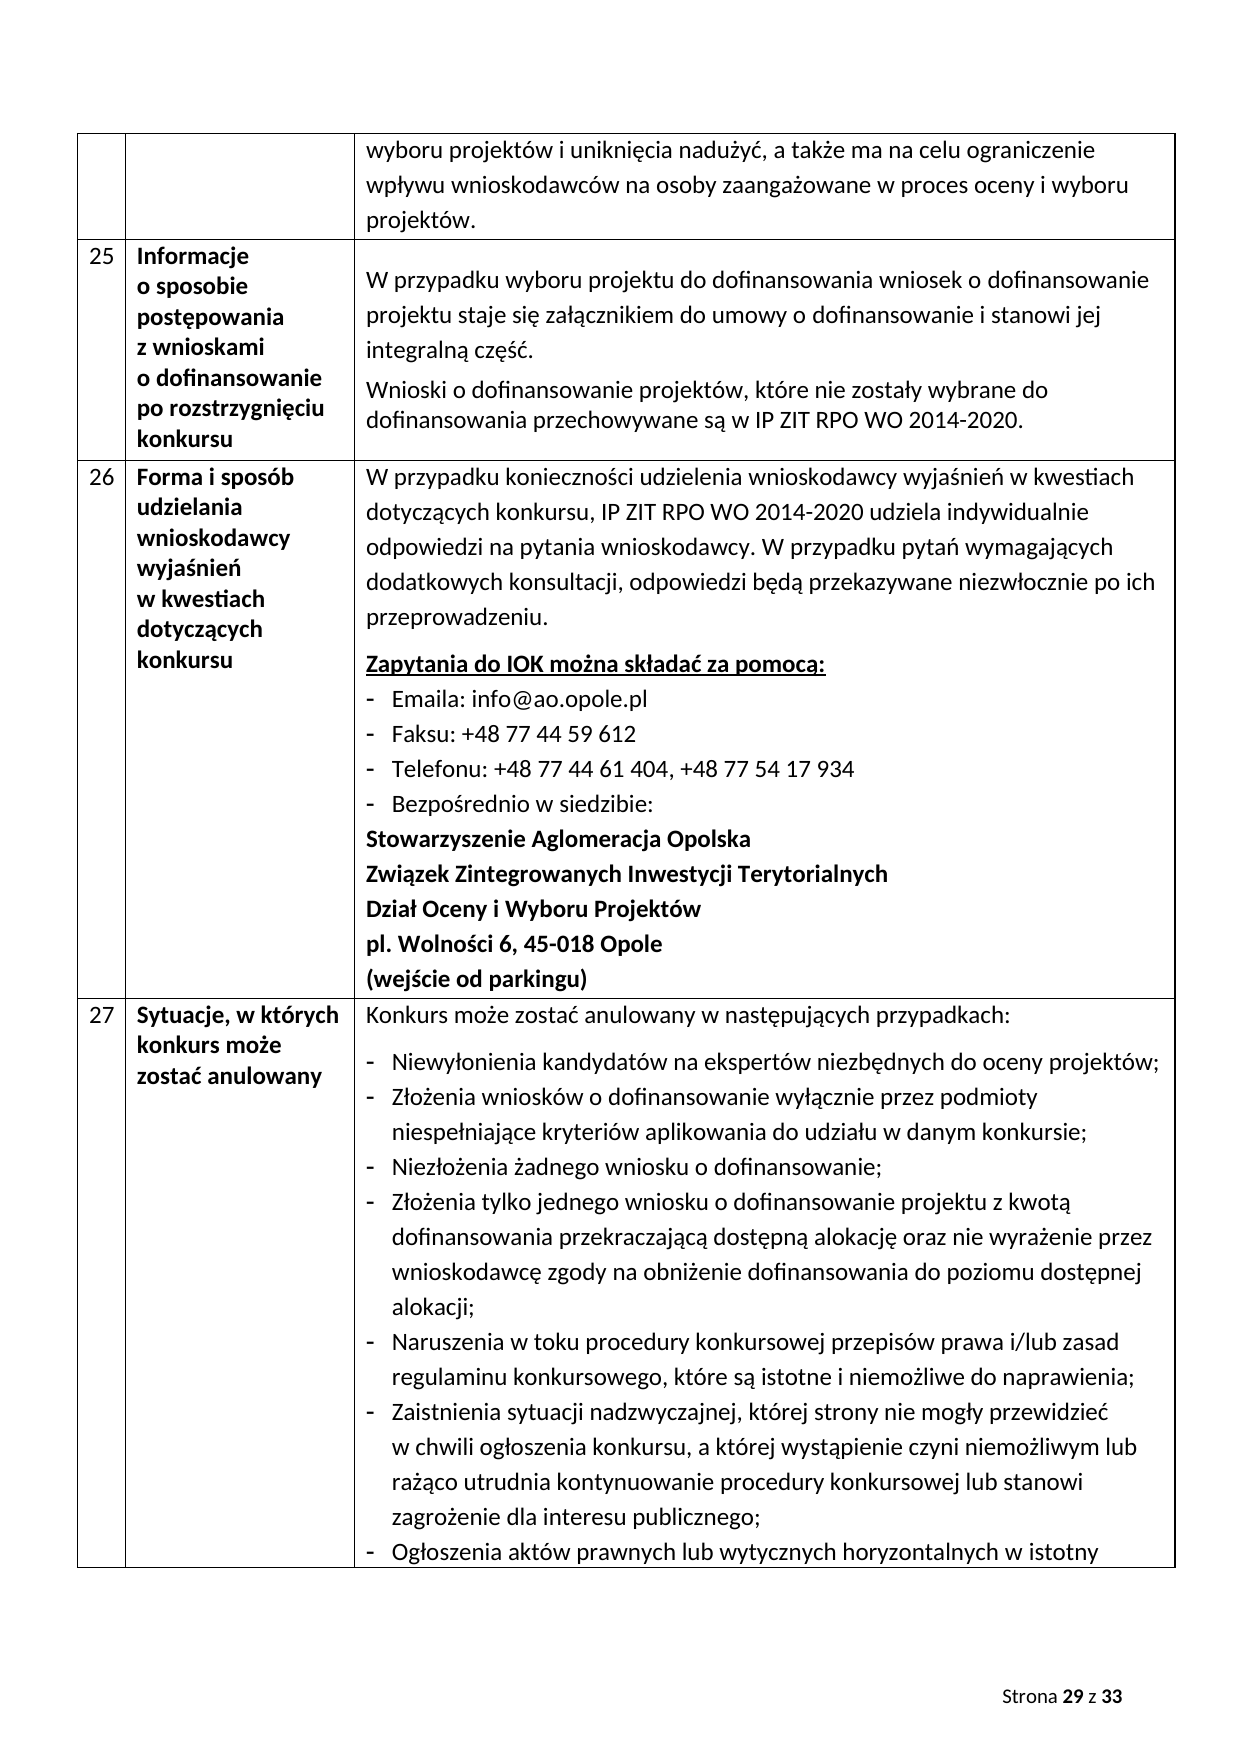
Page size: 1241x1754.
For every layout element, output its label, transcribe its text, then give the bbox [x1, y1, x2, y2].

table_cell Informacje o sposobie postępowania z wnioskami o dofinansowanie po rozstrzygnięciu konkursu [126, 240, 354, 460]
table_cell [126, 134, 354, 239]
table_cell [126, 999, 354, 1567]
table_cell Forma i sposób udzielania wnioskodawcy wyjaśnień w kwestiach dotyczących konkursu [126, 461, 354, 998]
table_cell 27 [78, 999, 125, 1567]
table_cell 24 [78, 134, 125, 239]
table_cell W przypadku konieczności udzielenia wnioskodawcy wyjaśnień w kwestiach dotyczących konkursu, IP ZIT RPO WO 2014-2020 udziela indywidualnie odpowiedzi na pytania wnioskodawcy. W przypadku pytań wymagających dodatkowych konsultacji, odpowiedzi będą przekazywane niezwłocznie po ich przeprowadzeniu. Zapytania do IOK można składać za pomocą: Emaila: info@ao.opole.pl Faksu: +48 77 44 59 612 Telefonu: +48 77 44 61 404, +48 77 54 17 934 Bezpośrednio w siedzibie: Stowarzyszenie Aglomeracja Opolska Związek Zintegrowanych Inwestycji Terytorialnych Dział Oceny i Wyboru Projektów pl. Wolności 6, 45-018 Opole (wejście od parkingu) [355, 461, 1174, 998]
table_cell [355, 134, 1174, 239]
table_cell W przypadku wyboru projektu do dofinansowania wniosek o dofinansowanie projektu staje się załącznikiem do umowy o dofinansowanie i stanowi jej integralną część. Wnioski o dofinansowanie projektów, które nie zostały wybrane do dofinansowania przechowywane są w IP ZIT RPO WO 2014-2020. [355, 240, 1174, 460]
table_cell 25 [78, 240, 125, 460]
table_cell 26 [78, 461, 125, 998]
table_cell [355, 999, 1174, 1567]
